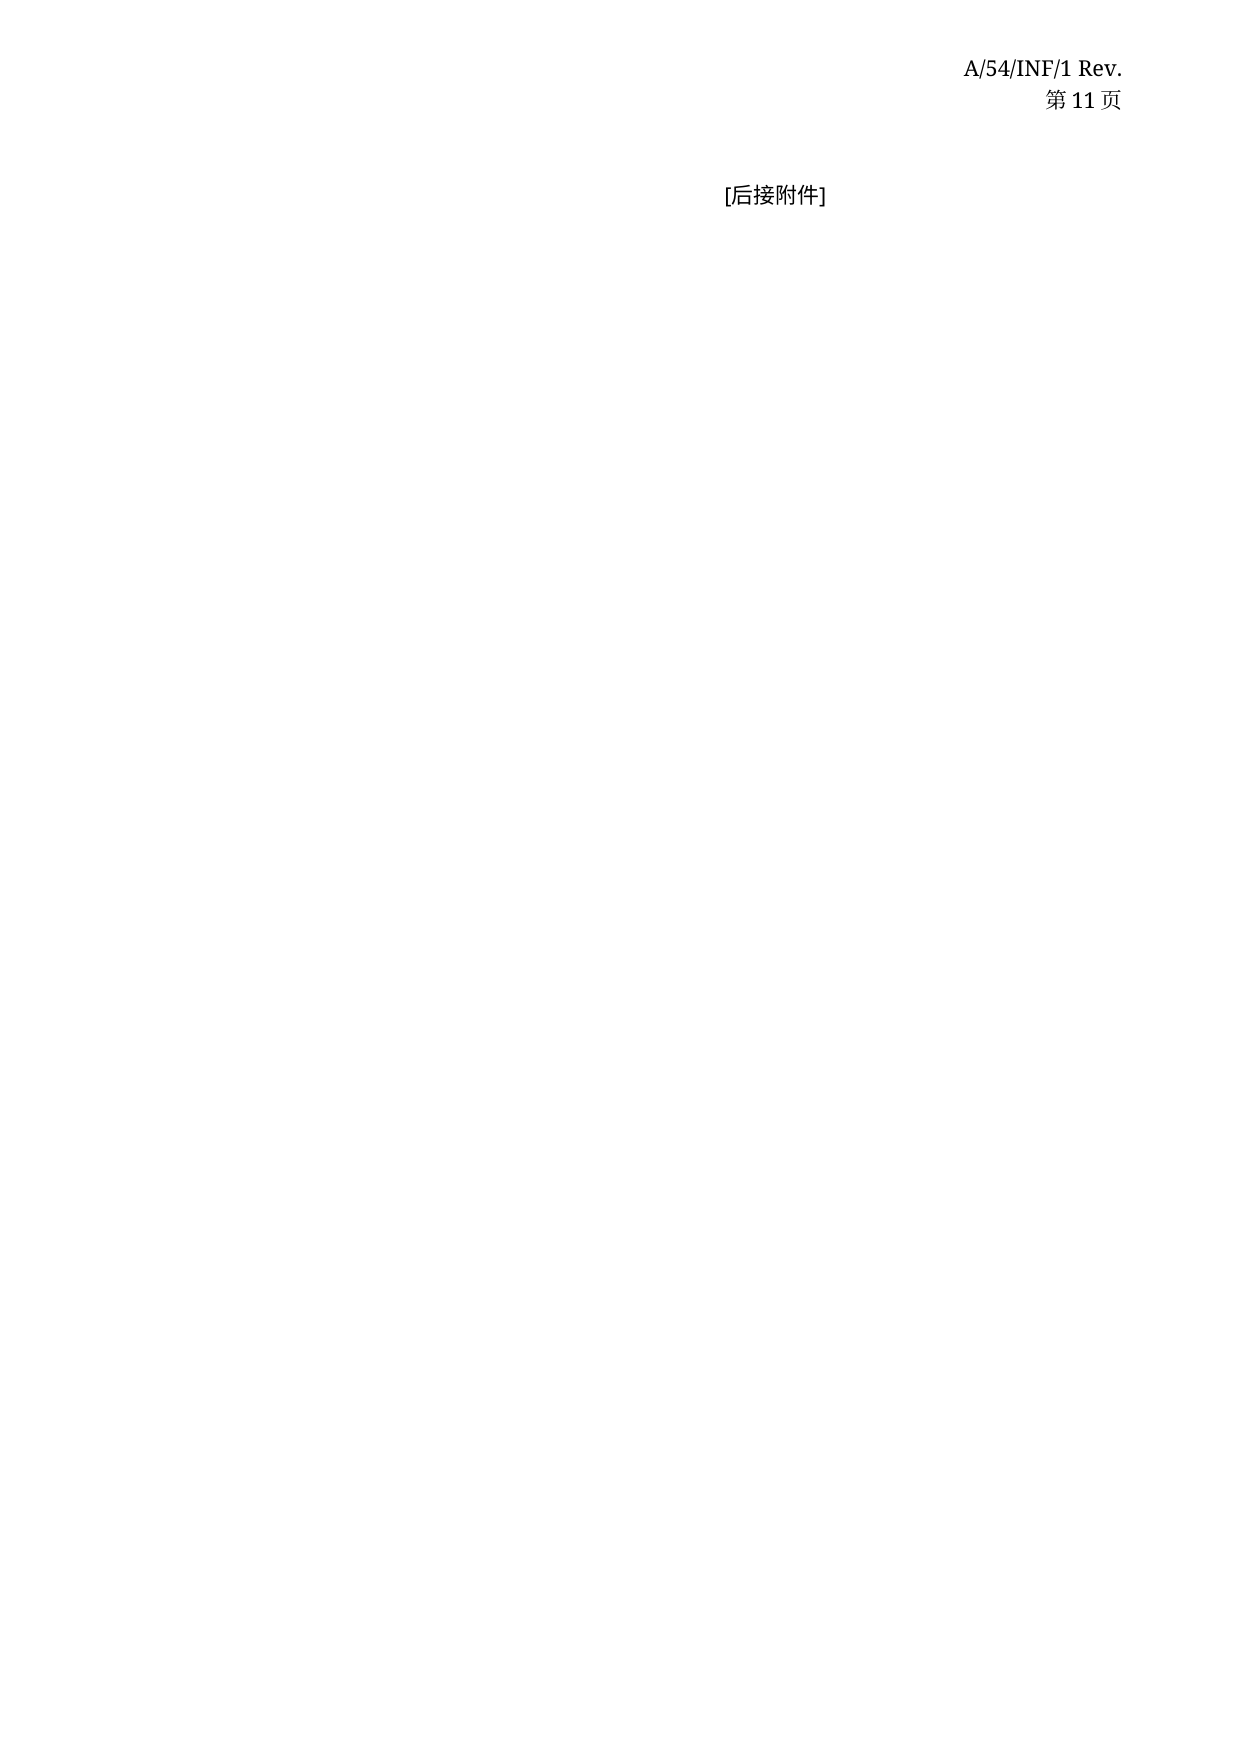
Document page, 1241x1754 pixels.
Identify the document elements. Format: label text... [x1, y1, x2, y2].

text [后接附件] [724, 174, 1122, 209]
